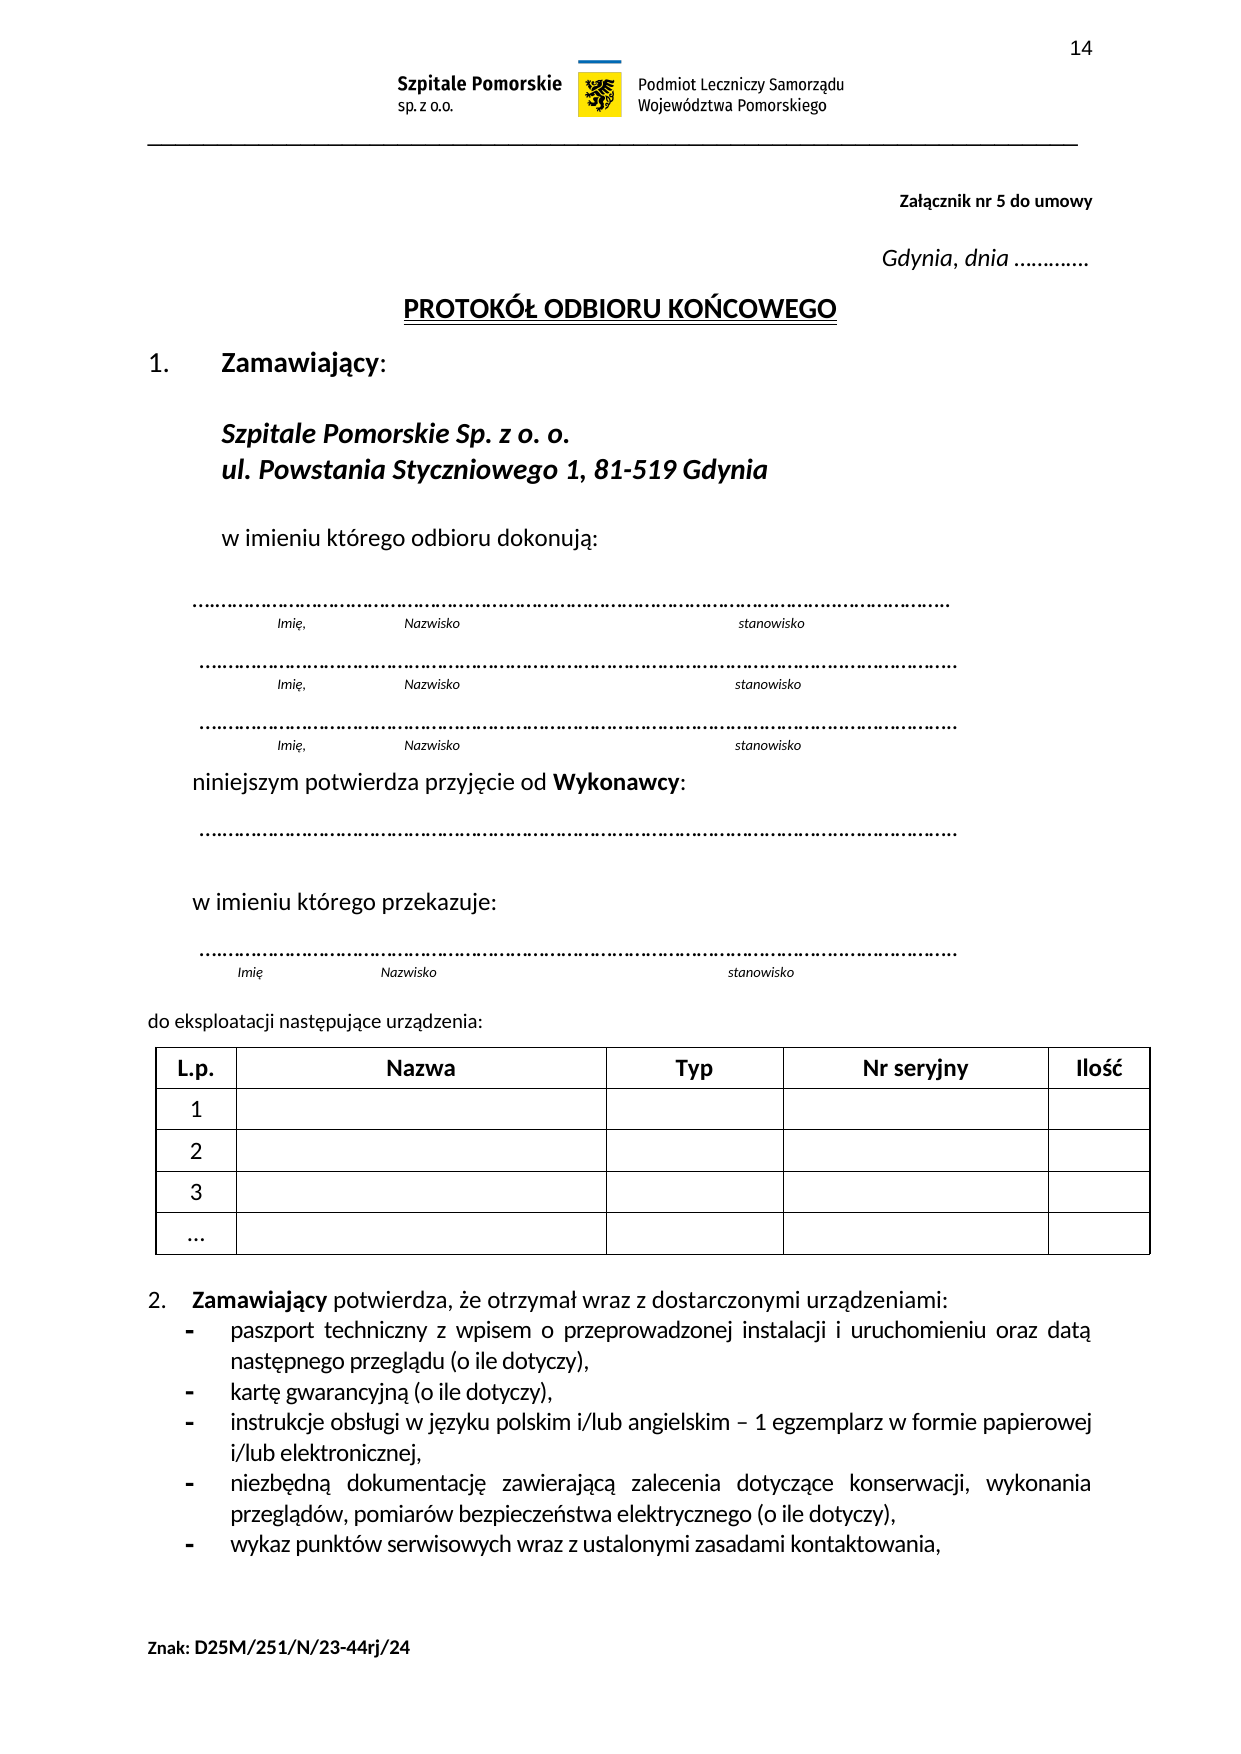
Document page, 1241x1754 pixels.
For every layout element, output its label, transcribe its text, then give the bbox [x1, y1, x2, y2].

text ….………………………………………………………………………………………………..……………….. [148, 932, 1092, 963]
table_header Typ [607, 1048, 783, 1088]
table_header Nr seryjny [784, 1048, 1048, 1088]
table_cell [784, 1130, 1048, 1171]
text Załącznik nr 5 do umowy [148, 189, 1092, 212]
table_cell 2 [157, 1130, 236, 1171]
table_header Ilość [1049, 1048, 1149, 1088]
text ….………………………………………………………………………………………………..……………….. [148, 812, 1092, 843]
text w imieniu którego przekazuje: [148, 887, 1092, 917]
table_cell [607, 1213, 783, 1253]
list instrukcje obsługi w języku polskim i/lub angielskim – 1 egzemplarz w formie papierowej i/lub elektronicznej, [185, 1406, 1092, 1467]
table_cell 3 [157, 1172, 236, 1212]
text ul. Powstania Styczniowego 1, 81-519 Gdynia [221, 451, 1092, 487]
list wykaz punktów serwisowych wraz z ustalonymi zasadami kontaktowania, [185, 1528, 1092, 1559]
table_cell [1049, 1213, 1149, 1253]
text Imię Nazwisko stanowisko [148, 963, 1092, 993]
text w imieniu którego odbioru dokonują: [148, 522, 1092, 553]
text 1. Zamawiający: [148, 344, 1092, 380]
list niezbędną dokumentację zawierającą zalecenia dotyczące konserwacji, wykonania przeglądów, pomiarów bezpieczeństwa elektrycznego (o ile dotyczy), [185, 1467, 1092, 1528]
table_cell [607, 1089, 783, 1129]
text Szpitale Pomorskie Sp. z o. o. [221, 415, 1092, 451]
table_cell [784, 1172, 1048, 1212]
table_cell [237, 1089, 606, 1129]
table_cell [237, 1213, 606, 1253]
text Imię, Nazwisko stanowisko [148, 736, 1092, 766]
table_cell [784, 1089, 1048, 1129]
text Gdynia, dnia …………. [664, 242, 1092, 273]
list paszport techniczny z wpisem o przeprowadzonej instalacji i uruchomieniu oraz datą następnego przeglądu (o ile dotyczy), [185, 1315, 1092, 1376]
text ….………………………………………………………………………………………………..……………….. [148, 583, 1092, 614]
text do eksploatacji następujące urządzenia: [148, 1008, 1092, 1034]
text Imię, Nazwisko stanowisko [148, 614, 1092, 644]
table_cell … [157, 1213, 236, 1253]
text 2. Zamawiający potwierdza, że otrzymał wraz z dostarczonymi urządzeniami: [148, 1284, 1092, 1315]
text PROTOKÓŁ ODBIORU KOŃCOWEGO [148, 291, 1092, 326]
table_cell 1 [157, 1089, 236, 1129]
table_header Nazwa [237, 1048, 606, 1088]
picture [396, 59, 844, 119]
table_cell [1049, 1130, 1149, 1171]
text ….………………………………………………………………………………………………..……………….. [148, 705, 1092, 736]
table_cell [1049, 1172, 1149, 1212]
table_cell [237, 1130, 606, 1171]
table_header L.p. [157, 1048, 236, 1088]
list kartę gwarancyjną (o ile dotyczy), [185, 1376, 1092, 1406]
text Imię, Nazwisko stanowisko [148, 675, 1092, 705]
table_cell [607, 1130, 783, 1171]
table_cell [1049, 1089, 1149, 1129]
text niniejszym potwierdza przyjęcie od Wykonawcy: [148, 766, 1092, 797]
table_cell [607, 1172, 783, 1212]
table_cell [784, 1213, 1048, 1253]
text ….………………………………………………………………………………………………..……………….. [148, 644, 1092, 675]
table_cell [237, 1172, 606, 1212]
